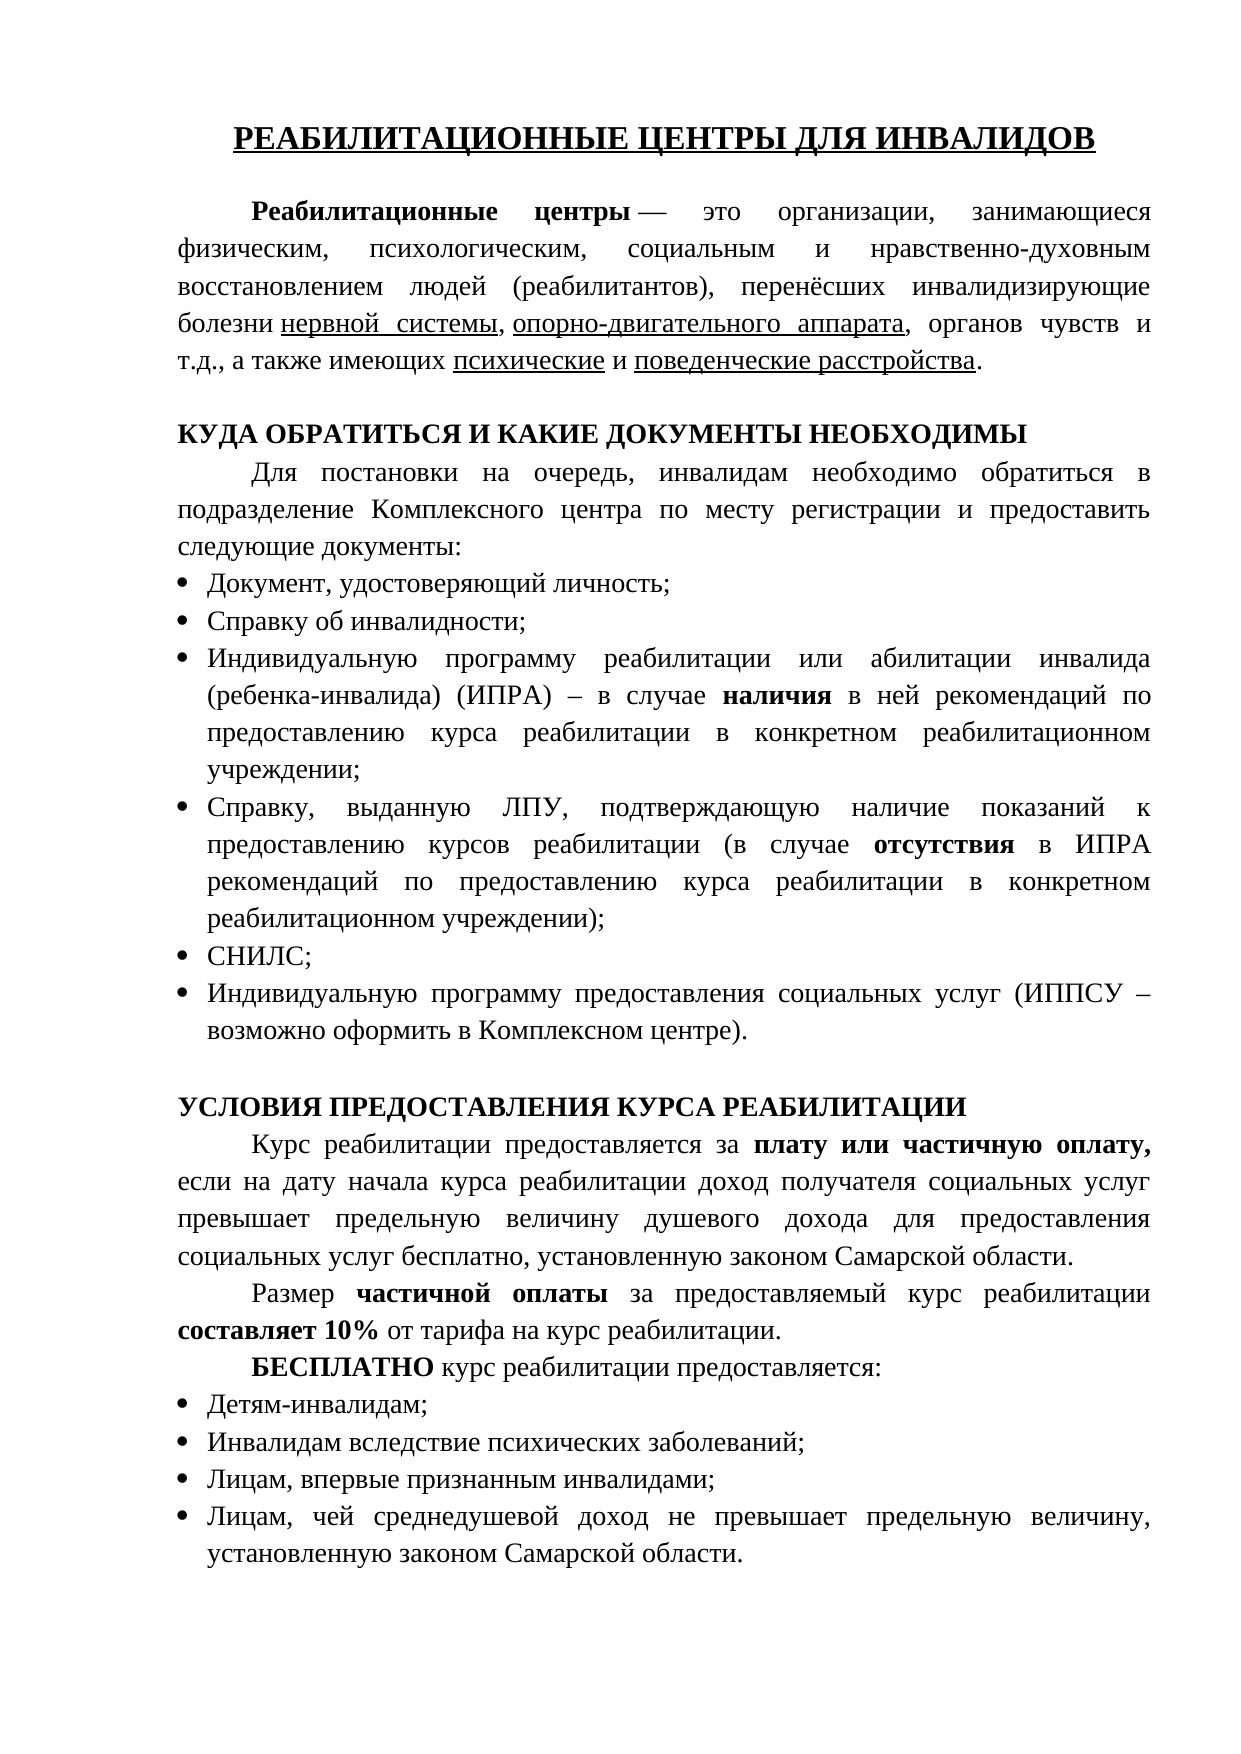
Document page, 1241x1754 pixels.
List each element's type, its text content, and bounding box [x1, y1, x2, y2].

list Инвалидам вследствие психических заболеваний; [177, 1424, 1152, 1457]
text КУДА ОБРАТИТЬСЯ И КАКИЕ ДОКУМЕНТЫ НЕОБХОДИМЫ [177, 417, 1152, 450]
list Лицам, впервые признанным инвалидами; [177, 1462, 1152, 1494]
list Справку, выданную ЛПУ, подтверждающую наличие показаний к предоставлению курсов реабилитации (в случае отсутствия в ИПРА рекомендаций по предоставлению курса реабилитации в конкретном реабилитационном учреждении); [177, 790, 1152, 934]
list Документ, удостоверяющий личность; [177, 566, 1152, 599]
text УСЛОВИЯ ПРЕДОСТАВЛЕНИЯ КУРСА РЕАБИЛИТАЦИИ [177, 1090, 1152, 1122]
list Лицам, чей среднедушевой доход не превышает предельную величину, установленную законом Самарской области. [177, 1499, 1152, 1569]
list Индивидуальную программу предоставления социальных услуг (ИППСУ – возможно оформить в Комплексном центре). [177, 976, 1152, 1046]
text БЕСПЛАТНО курс реабилитации предоставляется: [177, 1350, 1152, 1382]
subtitle РЕАБИЛИТАЦИОННЫЕ ЦЕНТРЫ ДЛЯ ИНВАЛИДОВ [177, 118, 1152, 156]
text Для постановки на очередь, инвалидам необходимо обратиться в подразделение Комплексного центра по месту регистрации и предоставить следующие документы: [177, 455, 1152, 561]
text Размер частичной оплаты за предоставляемый курс реабилитации составляет 10% от тарифа на курс реабилитации. [177, 1276, 1152, 1345]
list Детям-инвалидам; [177, 1387, 1152, 1420]
list СНИЛС; [177, 938, 1152, 971]
list Справку об инвалидности; [177, 603, 1152, 636]
list Индивидуальную программу реабилитации или абилитации инвалида (ребенка-инвалида) (ИПРА) – в случае наличия в ней рекомендаций по предоставлению курса реабилитации в конкретном реабилитационном учреждении; [177, 641, 1152, 785]
text Курс реабилитации предоставляется за плату или частичную оплату, если на дату начала курса реабилитации доход получателя социальных услуг превышает предельную величину душевого дохода для предоставления социальных услуг бесплатно, установленную законом Самарской области. [177, 1127, 1152, 1271]
text Реабилитационные центры — это организации, занимающиеся физическим, психологическим, социальным и нравственно-духовным восстановлением людей (реабилитантов), перенёсших инвалидизирующие болезни нервной системы, опорно-двигательного аппарата, органов чувств и т.д., а также имеющих психические и поведенческие расстройства. [177, 194, 1152, 376]
